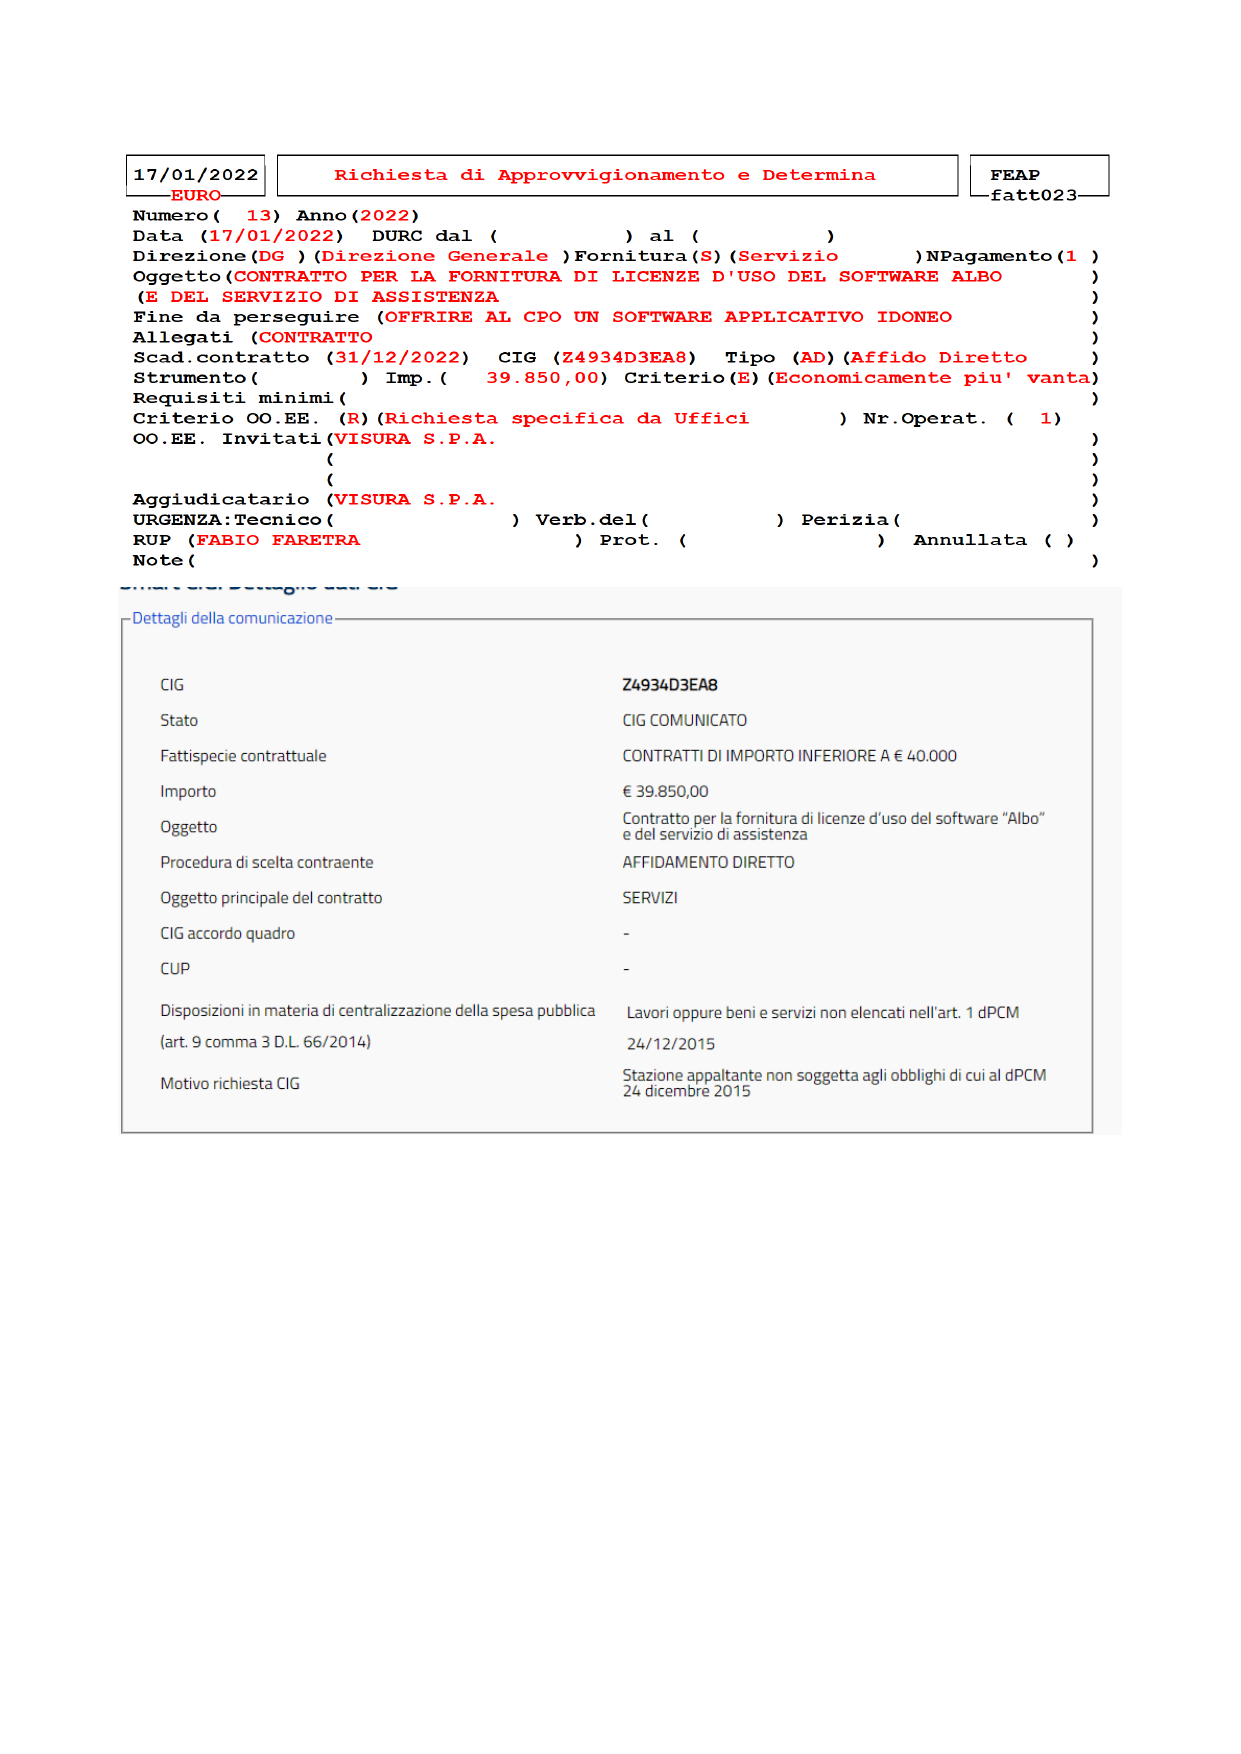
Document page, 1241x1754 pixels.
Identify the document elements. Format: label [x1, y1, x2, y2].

picture [118, 147, 1123, 569]
picture [118, 587, 1123, 1135]
